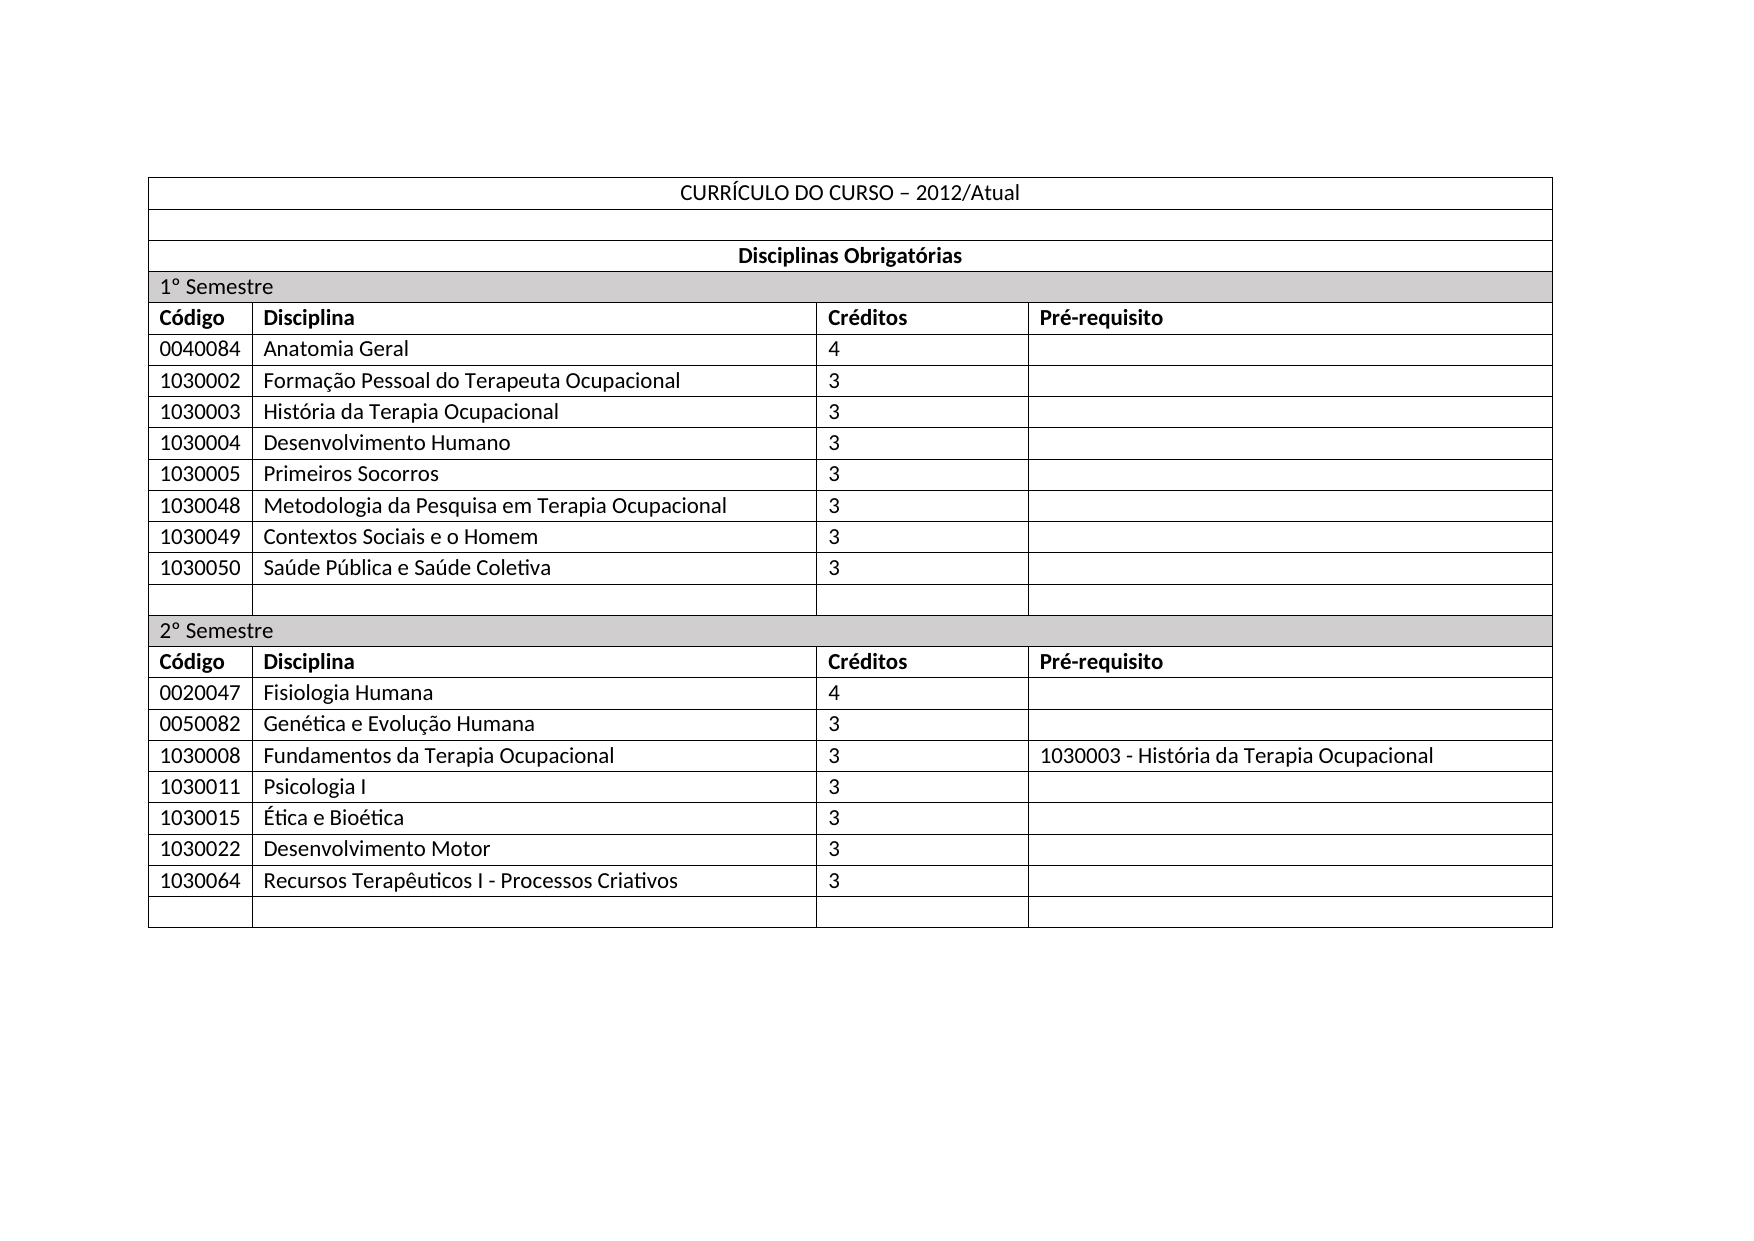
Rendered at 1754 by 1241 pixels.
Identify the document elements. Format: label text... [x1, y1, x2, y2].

table_cell 3 [817, 835, 1028, 865]
table_cell 1030048 [149, 491, 252, 521]
table_cell 1030022 [149, 835, 252, 865]
table_cell Disciplinas Obrigatórias [149, 241, 1552, 271]
table_cell 3 [817, 428, 1028, 458]
table_cell 1030005 [149, 460, 252, 490]
table_cell [1029, 772, 1552, 802]
table_cell 1030003 - História da Terapia Ocupacional [1029, 741, 1552, 771]
table_cell [817, 897, 1028, 927]
table_cell 3 [817, 366, 1028, 396]
table_cell 3 [817, 803, 1028, 833]
table_cell Fundamentos da Terapia Ocupacional [253, 741, 816, 771]
table_cell [149, 897, 252, 927]
table_cell [1029, 397, 1552, 427]
table_cell Primeiros Socorros [253, 460, 816, 490]
table_cell Metodologia da Pesquisa em Terapia Ocupacional [253, 491, 816, 521]
table_cell [1029, 897, 1552, 927]
table_cell Código [149, 647, 252, 677]
table_cell [1029, 710, 1552, 740]
table_cell [149, 585, 252, 615]
table_cell Créditos [817, 303, 1028, 333]
table_cell [1029, 866, 1552, 896]
table_cell 0040084 [149, 335, 252, 365]
table_cell Desenvolvimento Humano [253, 428, 816, 458]
table_cell [1029, 522, 1552, 552]
table_cell 0020047 [149, 678, 252, 708]
table_cell 1030004 [149, 428, 252, 458]
table_cell Disciplina [253, 303, 816, 333]
table_cell Ética e Bioética [253, 803, 816, 833]
table_cell [253, 585, 816, 615]
table_cell Fisiologia Humana [253, 678, 816, 708]
table_cell 1º Semestre [149, 272, 1552, 302]
table_cell [1029, 491, 1552, 521]
table_cell 3 [817, 553, 1028, 583]
table_cell 3 [817, 522, 1028, 552]
table_header CURRÍCULO DO CURSO – 2012/Atual [149, 178, 1552, 208]
table_cell 4 [817, 678, 1028, 708]
table_cell História da Terapia Ocupacional [253, 397, 816, 427]
table_cell [1029, 428, 1552, 458]
table_cell Anatomia Geral [253, 335, 816, 365]
table_cell Recursos Terapêuticos I - Processos Criativos [253, 866, 816, 896]
table_cell Pré-requisito [1029, 647, 1552, 677]
table_cell [1029, 678, 1552, 708]
table_cell Contextos Sociais e o Homem [253, 522, 816, 552]
table_cell [1029, 803, 1552, 833]
table_cell Psicologia I [253, 772, 816, 802]
table_cell 1030003 [149, 397, 252, 427]
table_cell 3 [817, 397, 1028, 427]
table_cell [1029, 335, 1552, 365]
table_cell Saúde Pública e Saúde Coletiva [253, 553, 816, 583]
table_cell [1029, 366, 1552, 396]
table_cell 3 [817, 710, 1028, 740]
table_cell 1030015 [149, 803, 252, 833]
table_cell 1030050 [149, 553, 252, 583]
table_cell Desenvolvimento Motor [253, 835, 816, 865]
table_cell [1029, 835, 1552, 865]
table_cell 1030011 [149, 772, 252, 802]
table_cell 1030002 [149, 366, 252, 396]
table_cell [1029, 553, 1552, 583]
table_cell Disciplina [253, 647, 816, 677]
table_cell 3 [817, 491, 1028, 521]
table_cell 4 [817, 335, 1028, 365]
table_cell 3 [817, 741, 1028, 771]
table_cell 2º Semestre [149, 616, 1552, 646]
table_cell [1029, 460, 1552, 490]
table_cell 0050082 [149, 710, 252, 740]
table_cell Créditos [817, 647, 1028, 677]
table_cell 3 [817, 460, 1028, 490]
table_cell 3 [817, 772, 1028, 802]
table_cell 1030064 [149, 866, 252, 896]
table_cell [1029, 585, 1552, 615]
table_cell Formação Pessoal do Terapeuta Ocupacional [253, 366, 816, 396]
table_cell [817, 585, 1028, 615]
table_cell [149, 210, 1552, 240]
table_cell 1030008 [149, 741, 252, 771]
table_cell Pré-requisito [1029, 303, 1552, 333]
table_cell [253, 897, 816, 927]
table_cell Código [149, 303, 252, 333]
table_cell Genética e Evolução Humana [253, 710, 816, 740]
table_cell 3 [817, 866, 1028, 896]
table_cell 1030049 [149, 522, 252, 552]
